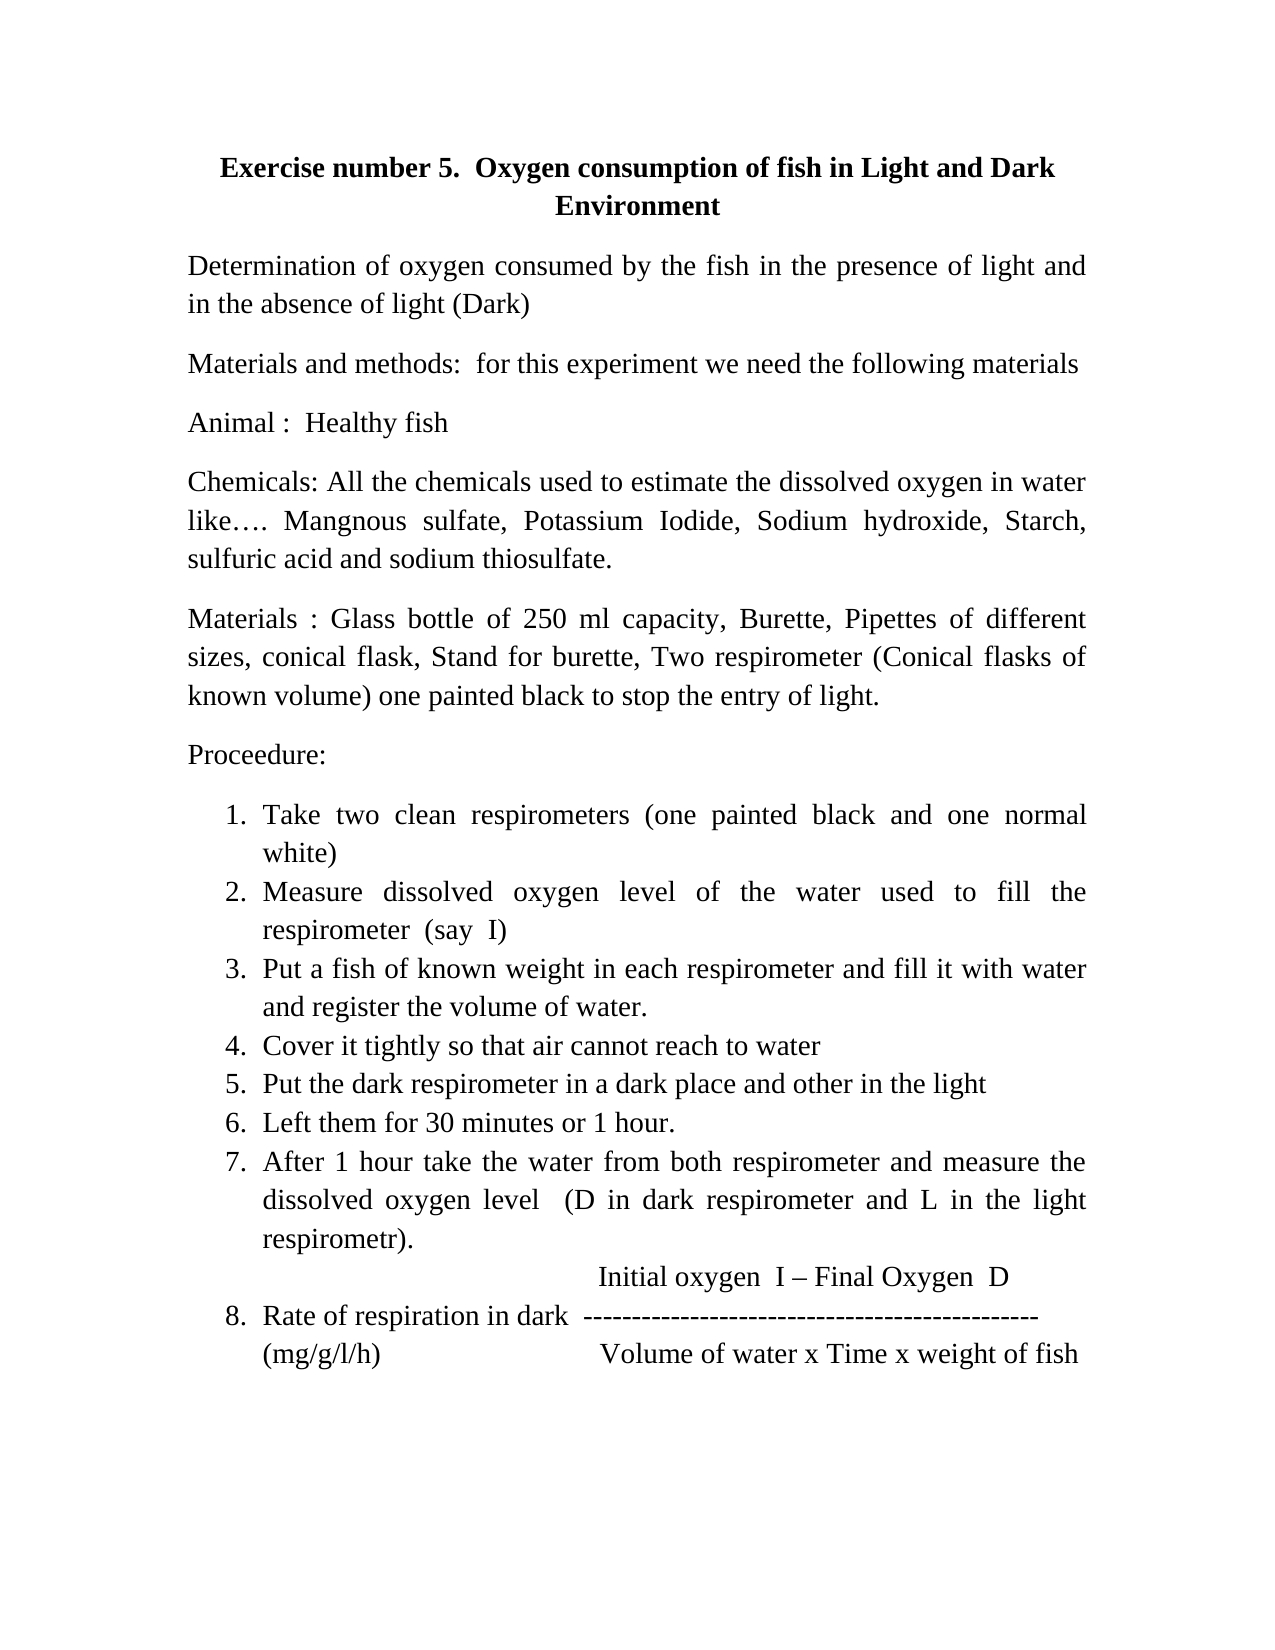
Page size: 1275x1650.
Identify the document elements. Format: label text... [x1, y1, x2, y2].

list Left them for 30 minutes or 1 hour. [225, 1105, 1087, 1139]
list Take two clean respirometers (one painted black and one normal white) [225, 797, 1087, 869]
text Materials and methods: for this experiment we need the following materials [187, 346, 1087, 379]
list Put a fish of known weight in each respirometer and fill it with water and register the volume of water. [225, 951, 1087, 1023]
text Animal : Healthy fish [187, 405, 1087, 439]
list Cover it tightly so that air cannot reach to water [225, 1028, 1087, 1062]
text Chemicals: All the chemicals used to estimate the dissolved oxygen in water like…. Mangnous sulfate, Potassium Iodide, Sodium hydroxide, Starch, sulfuric acid and sodium thiosulfate. [187, 464, 1087, 575]
list After 1 hour take the water from both respirometer and measure the dissolved oxygen level (D in dark respirometer and L in the light respirometr). [225, 1144, 1087, 1254]
text Determination of oxygen consumed by the fish in the presence of light and in the absence of light (Dark) [187, 248, 1087, 320]
text Exercise number 5. Oxygen consumption of fish in Light and Dark Environment [187, 150, 1087, 222]
list Put the dark respirometer in a dark place and other in the light [225, 1067, 1087, 1100]
text Proceedure: [187, 737, 1087, 771]
list Rate of respiration in dark ----------------------------------------------- [225, 1298, 1087, 1331]
text Materials : Glass bottle of 250 ml capacity, Burette, Pipettes of different sizes, conical flask, Stand for burette, Two respirometer (Conical flasks of known volume) one painted black to stop the entry of light. [187, 601, 1087, 712]
list Initial oxygen I – Final Oxygen D [262, 1259, 1087, 1293]
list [262, 1336, 1087, 1370]
list Measure dissolved oxygen level of the water used to fill the respirometer (say I) [225, 874, 1087, 946]
